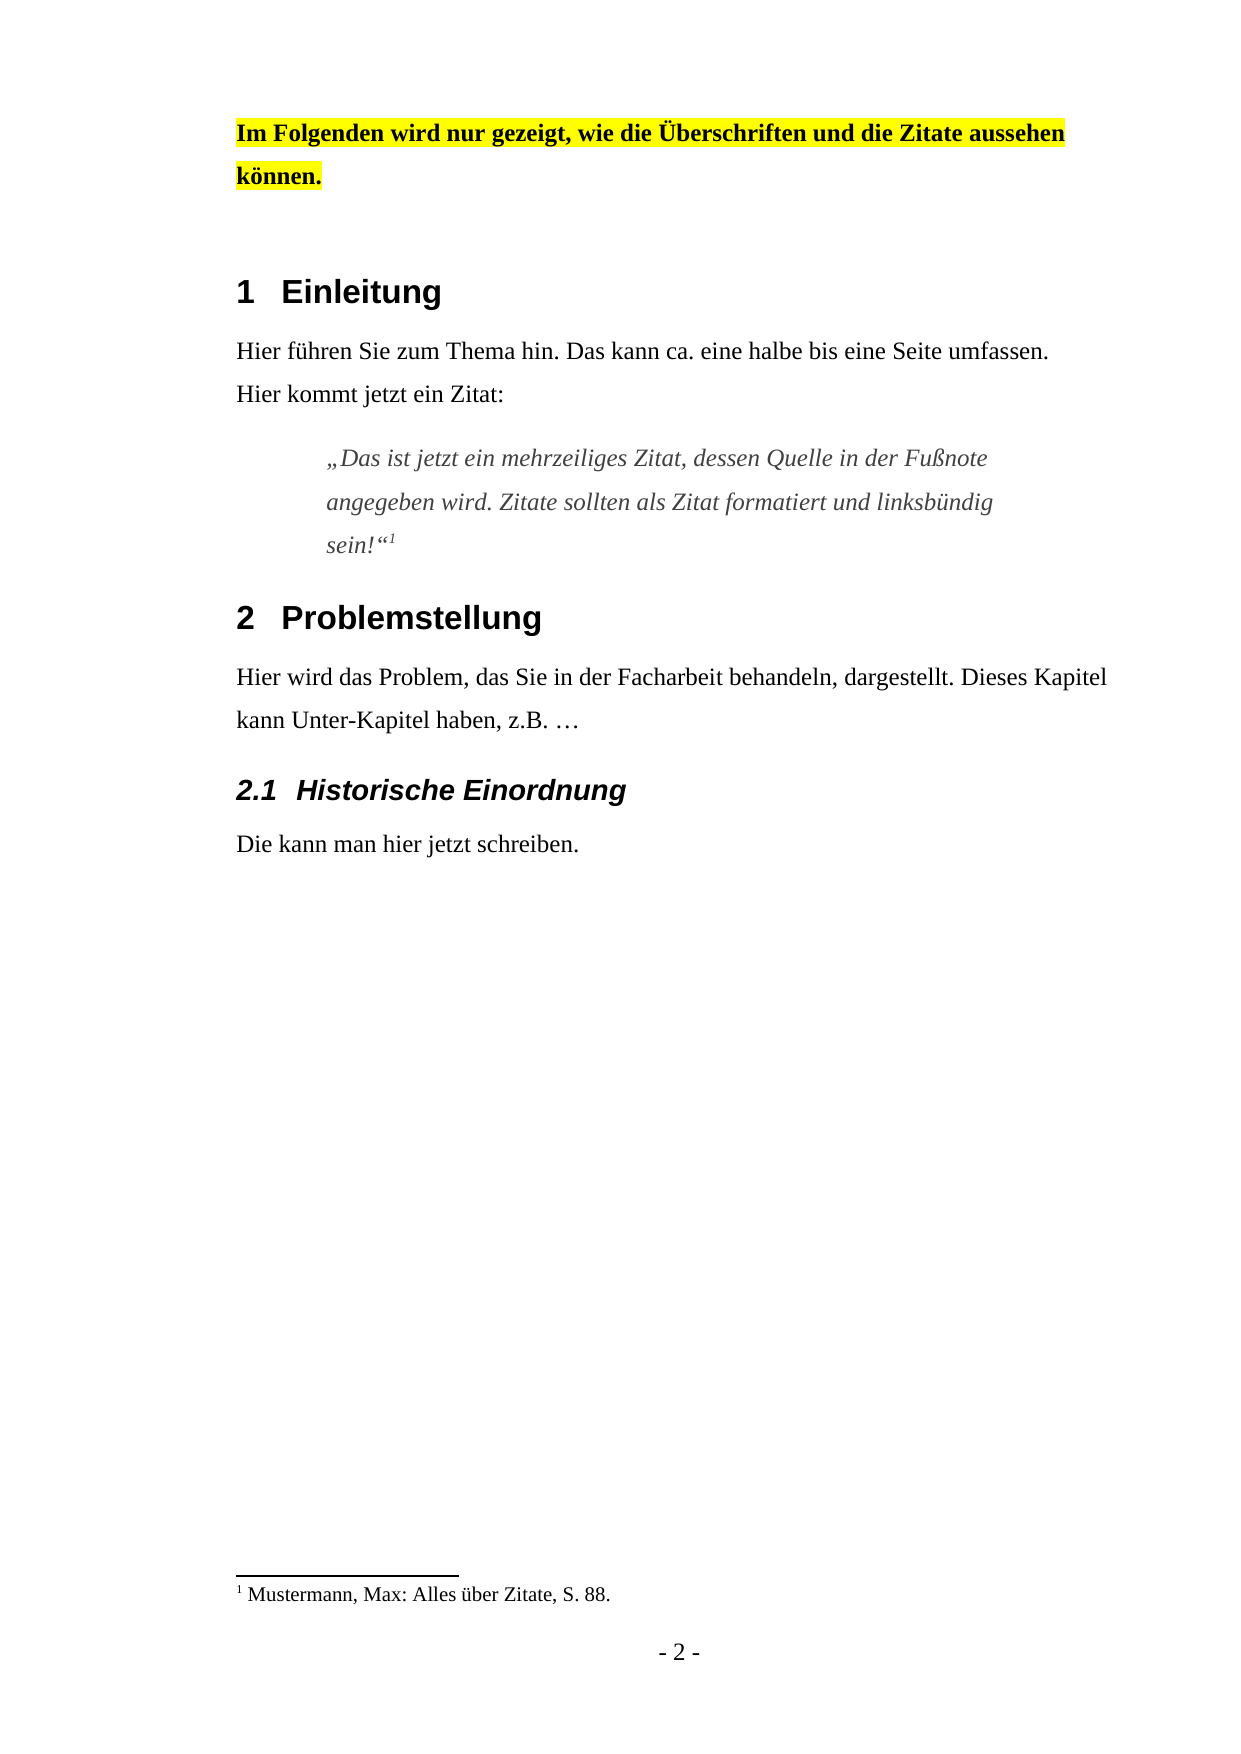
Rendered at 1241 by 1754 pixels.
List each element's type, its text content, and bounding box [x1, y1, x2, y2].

text „Das ist jetzt ein mehrzeiliges Zitat, dessen Quelle in der Fußnote angegeben wird. Zitate sollten als Zitat formatiert und linksbündig sein!“ [326, 443, 1032, 558]
subtitle Einleitung [236, 272, 1122, 311]
text Hier wird das Problem, das Sie in der Facharbeit behandeln, dargestellt. Dieses Kapitel kann Unter-Kapitel haben, z.B. … [236, 662, 1122, 733]
text Hier kommt jetzt ein Zitat: [236, 379, 1122, 408]
subtitle Problemstellung [236, 598, 1122, 636]
text Im Folgenden wird nur gezeigt, wie die Überschriften und die Zitate aussehen können. [236, 118, 1122, 190]
text Die kann man hier jetzt schreiben. [236, 829, 1122, 858]
subtitle Historische Einordnung [236, 773, 1122, 806]
text Hier führen Sie zum Thema hin. Das kann ca. eine halbe bis eine Seite umfassen. [236, 336, 1122, 365]
